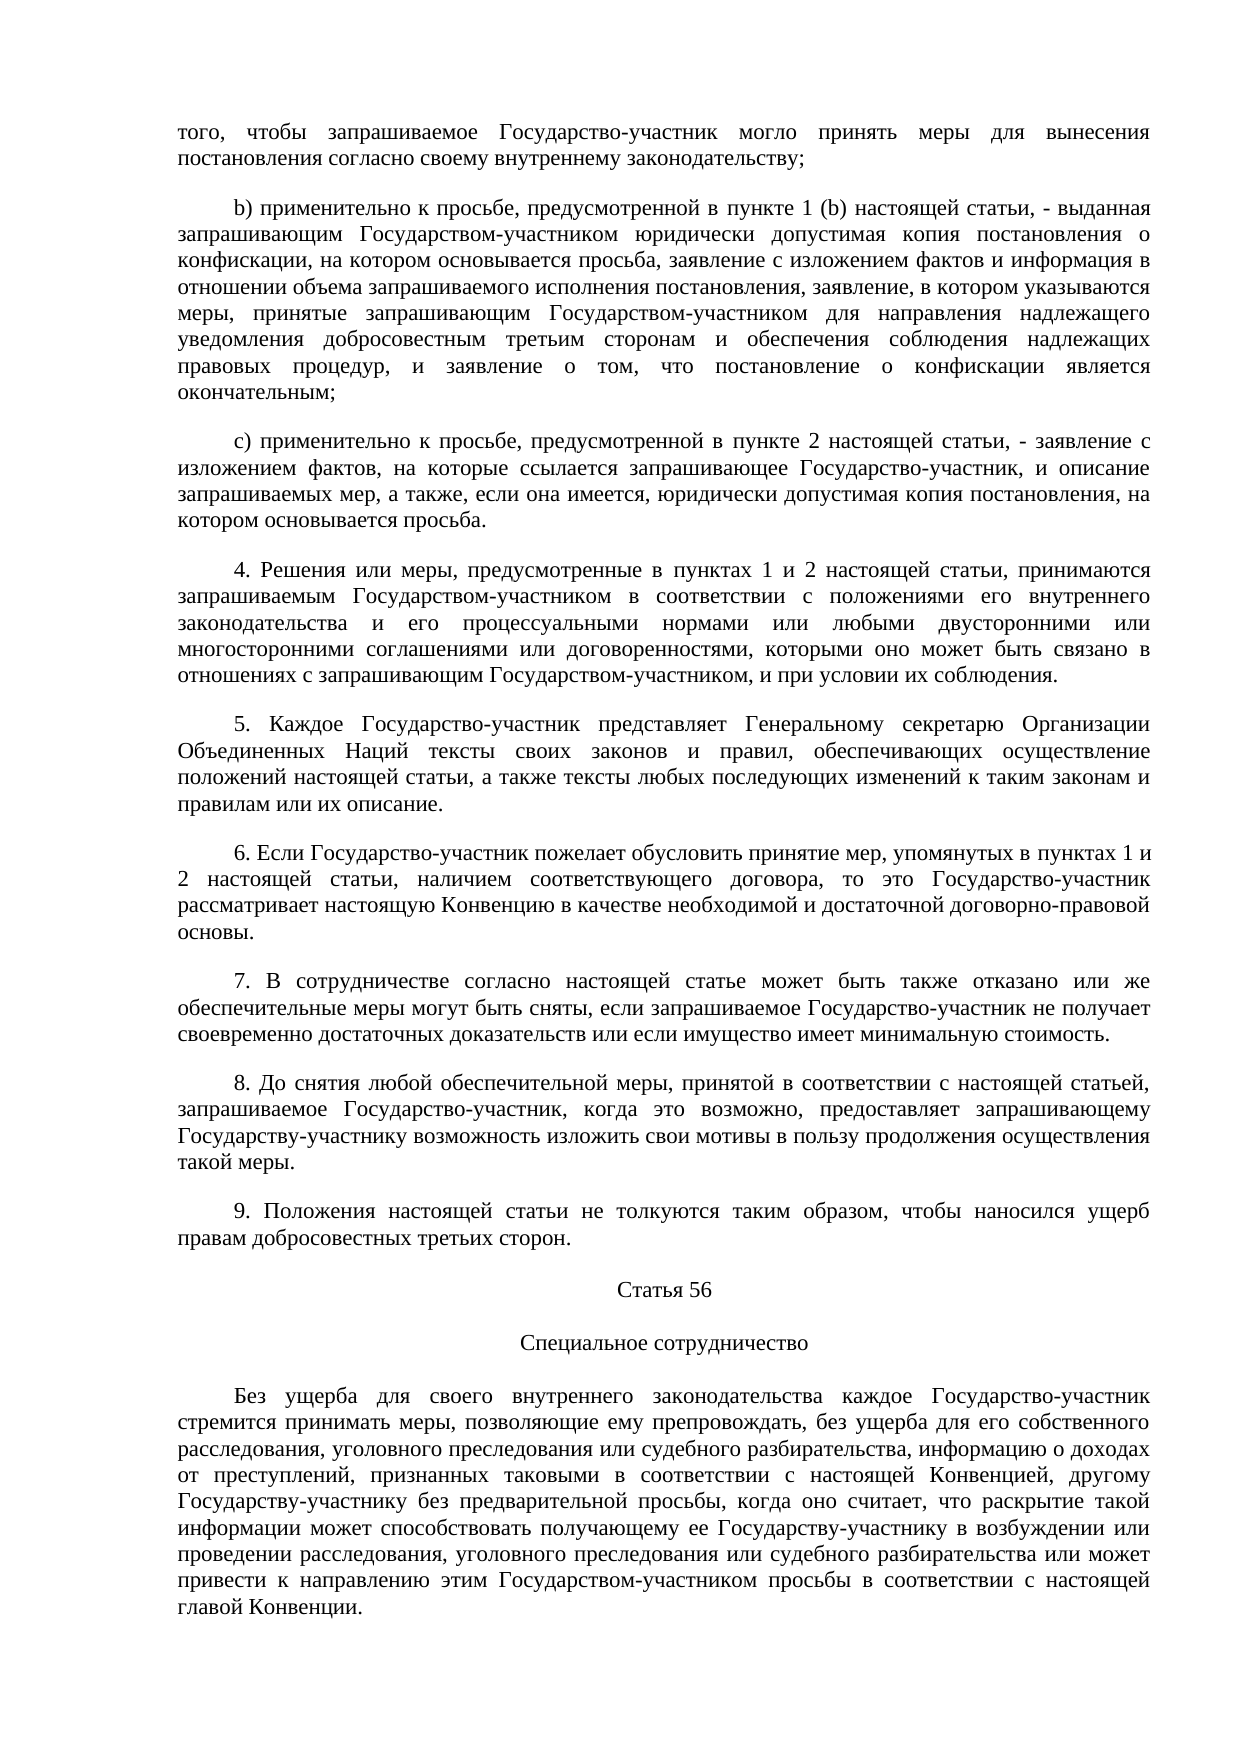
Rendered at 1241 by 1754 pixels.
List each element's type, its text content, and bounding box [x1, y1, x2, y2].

text 8. До снятия любой обеспечительной меры, принятой в соответствии с настоящей статьей, запрашиваемое Государство-участник, когда это возможно, предоставляет запрашивающему Государству-участнику возможность изложить свои мотивы в пользу продолжения осуществления такой меры. [177, 1069, 1152, 1174]
text Специальное сотрудничество [177, 1329, 1152, 1356]
text 4. Решения или меры, предусмотренные в пунктах 1 и 2 настоящей статьи, принимаются запрашиваемым Государством-участником в соответствии с положениями его внутреннего законодательства и его процессуальными нормами или любыми двусторонними или многосторонними соглашениями или договоренностями, которыми оно может быть связано в отношениях с запрашивающим Государством-участником, и при условии их соблюдения. [177, 556, 1152, 688]
text 5. Каждое Государство-участник представляет Генеральному секретарю Организации Объединенных Наций тексты своих законов и правил, обеспечивающих осуществление положений настоящей статьи, а также тексты любых последующих изменений к таким законам и правилам или их описание. [177, 711, 1152, 816]
text b) применительно к просьбе, предусмотренной в пункте 1 (b) настоящей статьи, - выданная запрашивающим Государством-участником юридически допустимая копия постановления о конфискации, на котором основывается просьба, заявление с изложением фактов и информация в отношении объема запрашиваемого исполнения постановления, заявление, в котором указываются меры, принятые запрашивающим Государством-участником для направления надлежащего уведомления добросовестным третьим сторонам и обеспечения соблюдения надлежащих правовых процедур, и заявление о том, что постановление о конфискации является окончательным; [177, 194, 1152, 404]
text Статья 56 [177, 1277, 1152, 1303]
text 9. Положения настоящей статьи не толкуются таким образом, чтобы наносился ущерб правам добросовестных третьих сторон. [177, 1197, 1152, 1250]
text c) применительно к просьбе, предусмотренной в пункте 2 настоящей статьи, - заявление с изложением фактов, на которые ссылается запрашивающее Государство-участник, и описание запрашиваемых мер, а также, если она имеется, юридически допустимая копия постановления, на котором основывается просьба. [177, 427, 1152, 533]
text 7. В сотрудничестве согласно настоящей статье может быть также отказано или же обеспечительные меры могут быть сняты, если запрашиваемое Государство-участник не получает своевременно достаточных доказательств или если имущество имеет минимальную стоимость. [177, 967, 1152, 1046]
text 6. Если Государство-участник пожелает обусловить принятие мер, упомянутых в пунктах 1 и 2 настоящей статьи, наличием соответствующего договора, то это Государство-участник рассматривает настоящую Конвенцию в качестве необходимой и достаточной договорно-правовой основы. [177, 839, 1152, 944]
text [177, 118, 1152, 171]
text Без ущерба для своего внутреннего законодательства каждое Государство-участник стремится принимать меры, позволяющие ему препровождать, без ущерба для его собственного расследования, уголовного преследования или судебного разбирательства, информацию о доходах от преступлений, признанных таковыми в соответствии с настоящей Конвенцией, другому Государству-участнику без предварительной просьбы, когда оно считает, что раскрытие такой информации может способствовать получающему ее Государству-участнику в возбуждении или проведении расследования, уголовного преследования или судебного разбирательства или может привести к направлению этим Государством-участником просьбы в соответствии с настоящей главой Конвенции. [177, 1382, 1152, 1619]
